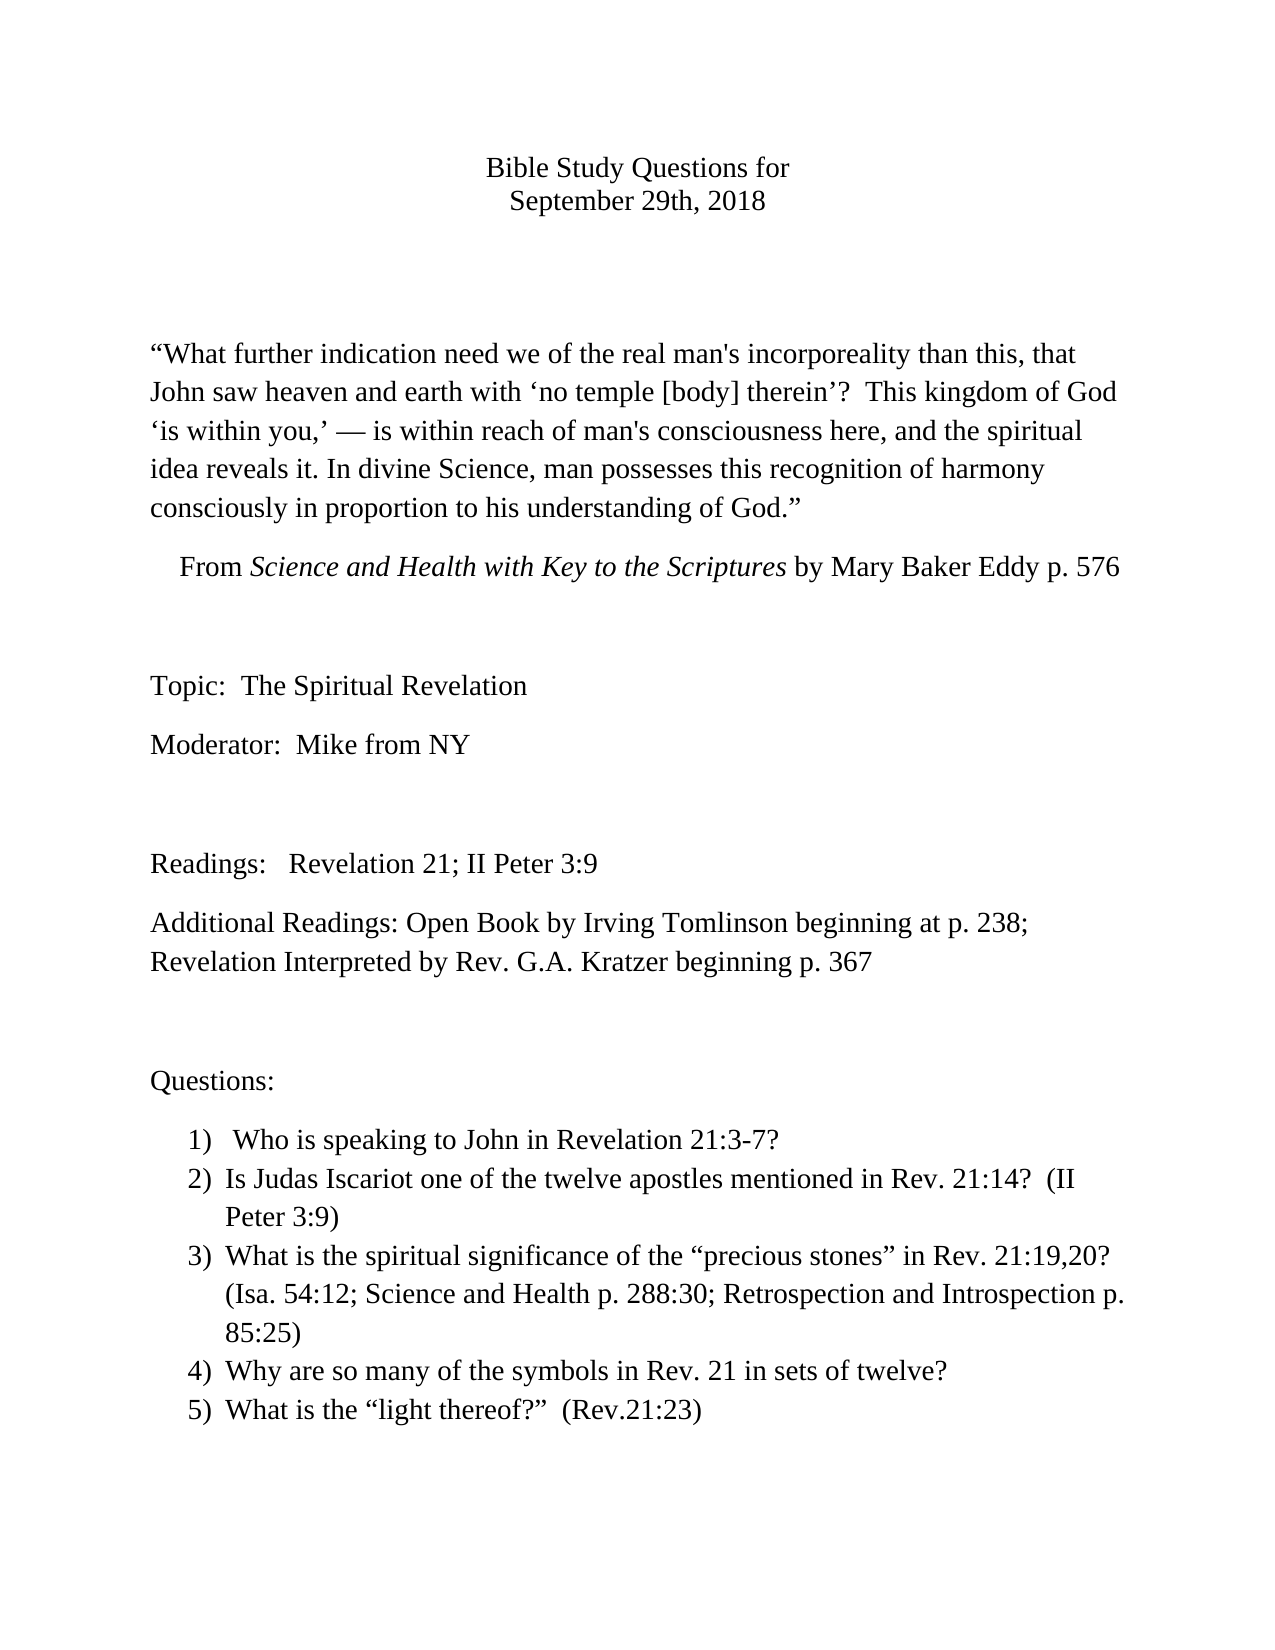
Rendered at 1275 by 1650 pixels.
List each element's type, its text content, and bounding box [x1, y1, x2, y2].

text From Science and Health with Key to the Scriptures by Mary Baker Eddy p. 576 [150, 549, 1125, 583]
list What is the spiritual significance of the “precious stones” in Rev. 21:19,20? (Isa. 54:12; Science and Health p. 288:30; Retrospection and Introspection p. 85:25) [187, 1238, 1125, 1348]
list Is Judas Iscariot one of the twelve apostles mentioned in Rev. 21:14? (II Peter 3:9) [187, 1161, 1125, 1233]
text “What further indication need we of the real man's incorporeality than this, that John saw heaven and earth with ‘no temple [body] therein’? This kingdom of God ‘is within you,’ — is within reach of man's consciousness here, and the spiritual idea reveals it. In divine Science, man possesses this recognition of harmony consciously in proportion to his understanding of God.” [150, 336, 1125, 523]
text September 29th, 2018 [150, 183, 1125, 217]
list What is the “light thereof?” (Rev.21:23) [187, 1392, 1125, 1426]
text Additional Readings: Open Book by Irving Tomlinson beginning at p. 238; Revelation Interpreted by Rev. G.A. Kratzer beginning p. 367 [150, 906, 1125, 978]
text Moderator: Mike from NY [150, 727, 1125, 761]
list Who is speaking to John in Revelation 21:3-7? [187, 1122, 1125, 1156]
list Why are so many of the symbols in Rev. 21 in sets of twelve? [187, 1353, 1125, 1387]
text Questions: [150, 1063, 1125, 1096]
text Bible Study Questions for [150, 150, 1125, 183]
text Topic: The Spiritual Revelation [150, 668, 1125, 702]
text Readings: Revelation 21; II Peter 3:9 [150, 846, 1125, 880]
